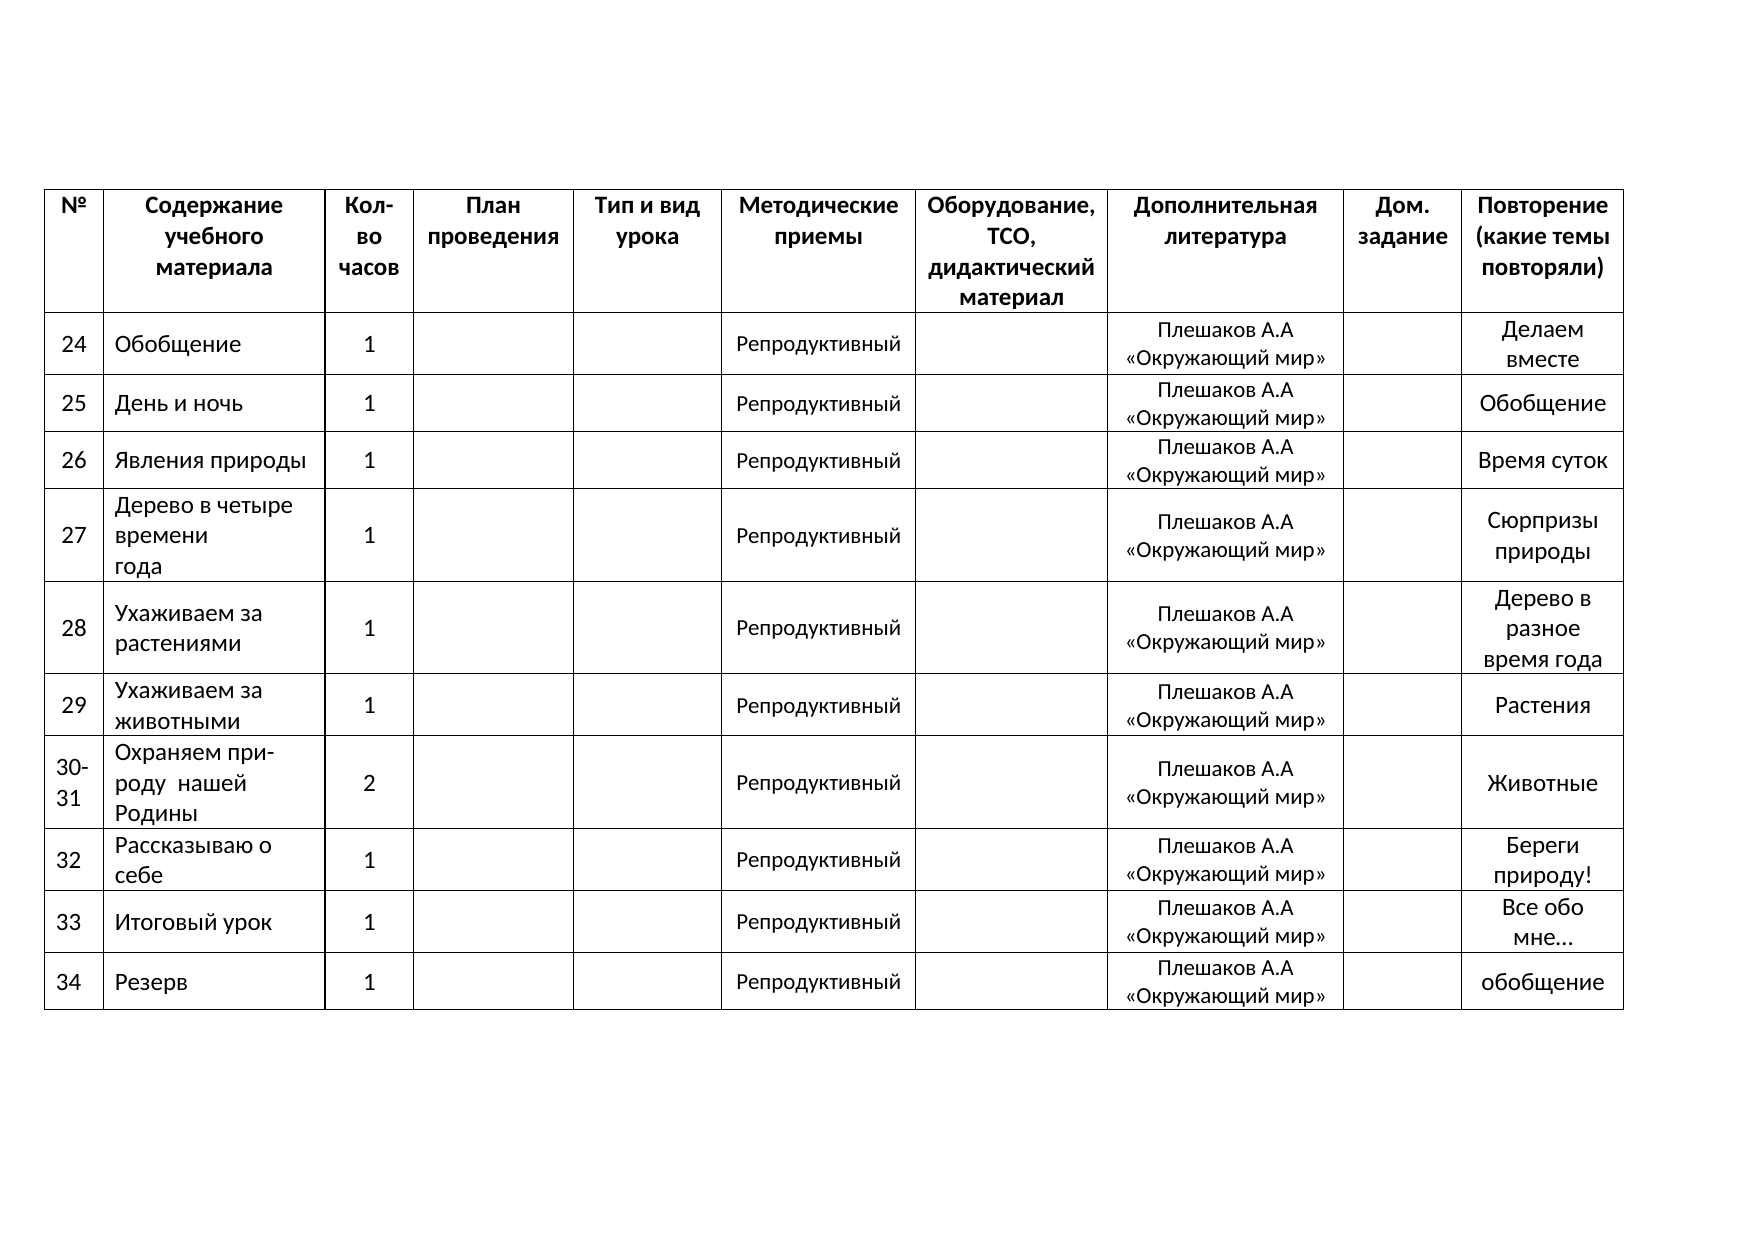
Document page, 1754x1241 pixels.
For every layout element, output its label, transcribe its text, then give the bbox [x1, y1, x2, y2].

table_cell [414, 829, 573, 890]
table_header Дом. задание [1344, 190, 1461, 312]
table_cell [574, 375, 721, 431]
table_cell Сюрпризы природы [1462, 489, 1623, 581]
table_cell Делаем вместе [1462, 313, 1623, 374]
table_cell [916, 313, 1107, 374]
table_cell Явления природы [104, 432, 324, 488]
table_cell Плешаков А.А «Окружающий мир» [1108, 953, 1343, 1009]
table_cell [574, 582, 721, 673]
table_cell [574, 953, 721, 1009]
table_cell 1 [326, 953, 413, 1009]
table_cell [1344, 375, 1461, 431]
table_cell Репродуктивный [722, 736, 915, 828]
table_cell Ухаживаем за растениями [104, 582, 324, 673]
table_cell Обобщение [104, 313, 324, 374]
table_header Методические приемы [722, 190, 915, 312]
table_cell [916, 375, 1107, 431]
table_cell [414, 582, 573, 673]
table_cell Дерево в разное время года [1462, 582, 1623, 673]
table_cell Плешаков А.А «Окружающий мир» [1108, 489, 1343, 581]
table_cell 2 [326, 736, 413, 828]
table_cell 33 [45, 891, 103, 952]
table_cell [414, 891, 573, 952]
table_cell [916, 489, 1107, 581]
table_header План проведения [414, 190, 573, 312]
table_cell Репродуктивный [722, 829, 915, 890]
table_cell [1344, 313, 1461, 374]
table_cell 30-31 [45, 736, 103, 828]
table_cell Репродуктивный [722, 375, 915, 431]
table_cell Плешаков А.А «Окружающий мир» [1108, 375, 1343, 431]
table_cell День и ночь [104, 375, 324, 431]
table_cell Рассказываю о себе [104, 829, 324, 890]
table_cell Резерв [104, 953, 324, 1009]
table_cell обобщение [1462, 953, 1623, 1009]
table_cell 1 [326, 829, 413, 890]
table_cell [916, 582, 1107, 673]
table_header № [45, 190, 103, 312]
table_cell Время суток [1462, 432, 1623, 488]
table_cell Все обо мне… [1462, 891, 1623, 952]
table_cell 27 [45, 489, 103, 581]
table_cell [414, 674, 573, 735]
table_cell [916, 829, 1107, 890]
table_cell [414, 736, 573, 828]
table_cell Береги природу! [1462, 829, 1623, 890]
table_cell [1344, 489, 1461, 581]
table_cell 1 [326, 891, 413, 952]
table_cell [1344, 736, 1461, 828]
table_cell [916, 736, 1107, 828]
table_cell Репродуктивный [722, 582, 915, 673]
table_cell [916, 674, 1107, 735]
table_cell Плешаков А.А «Окружающий мир» [1108, 891, 1343, 952]
table_cell Репродуктивный [722, 674, 915, 735]
table_cell Плешаков А.А «Окружающий мир» [1108, 582, 1343, 673]
table_cell 34 [45, 953, 103, 1009]
table_cell Плешаков А.А «Окружающий мир» [1108, 674, 1343, 735]
table_cell [574, 432, 721, 488]
table_cell [574, 829, 721, 890]
table_header Повторение (какие темы повторяли) [1462, 190, 1623, 312]
table_cell 1 [326, 582, 413, 673]
table_cell [414, 953, 573, 1009]
table_cell 1 [326, 432, 413, 488]
table_cell [414, 375, 573, 431]
table_cell Итоговый урок [104, 891, 324, 952]
table_header Тип и вид урока [574, 190, 721, 312]
table_cell Репродуктивный [722, 953, 915, 1009]
table_cell 29 [45, 674, 103, 735]
table_cell [1344, 582, 1461, 673]
table_cell [574, 489, 721, 581]
table_cell [574, 891, 721, 952]
table_cell Репродуктивный [722, 313, 915, 374]
table_cell 26 [45, 432, 103, 488]
table_cell Ухаживаем за животными [104, 674, 324, 735]
table_cell 25 [45, 375, 103, 431]
table_cell Охраняем при- роду нашей Родины [104, 736, 324, 828]
table_cell Растения [1462, 674, 1623, 735]
table_cell 1 [326, 489, 413, 581]
table_cell [414, 489, 573, 581]
table_cell 28 [45, 582, 103, 673]
table_cell [1344, 829, 1461, 890]
table_cell [1344, 953, 1461, 1009]
table_cell Плешаков А.А «Окружающий мир» [1108, 313, 1343, 374]
table_cell [1344, 891, 1461, 952]
table_cell [916, 891, 1107, 952]
table_header Кол-во часов [326, 190, 413, 312]
table_header Оборудование, ТСО, дидактический материал [916, 190, 1107, 312]
table_cell [1344, 432, 1461, 488]
table_cell Плешаков А.А «Окружающий мир» [1108, 432, 1343, 488]
table_cell 1 [326, 674, 413, 735]
table_cell Репродуктивный [722, 891, 915, 952]
table_cell 24 [45, 313, 103, 374]
table_cell [574, 313, 721, 374]
table_cell [574, 736, 721, 828]
table_cell Обобщение [1462, 375, 1623, 431]
table_cell 32 [45, 829, 103, 890]
table_cell [414, 313, 573, 374]
table_cell Репродуктивный [722, 489, 915, 581]
table_header Дополнительная литература [1108, 190, 1343, 312]
table_header Содержание учебного материала [104, 190, 324, 312]
table_cell 1 [326, 375, 413, 431]
table_cell Дерево в четыре времени года [104, 489, 324, 581]
table_cell Плешаков А.А «Окружающий мир» [1108, 829, 1343, 890]
table_cell [916, 432, 1107, 488]
table_cell [916, 953, 1107, 1009]
table_cell Плешаков А.А «Окружающий мир» [1108, 736, 1343, 828]
table_cell 1 [326, 313, 413, 374]
table_cell [574, 674, 721, 735]
table_cell Животные [1462, 736, 1623, 828]
table_cell Репродуктивный [722, 432, 915, 488]
table_cell [414, 432, 573, 488]
table_cell [1344, 674, 1461, 735]
